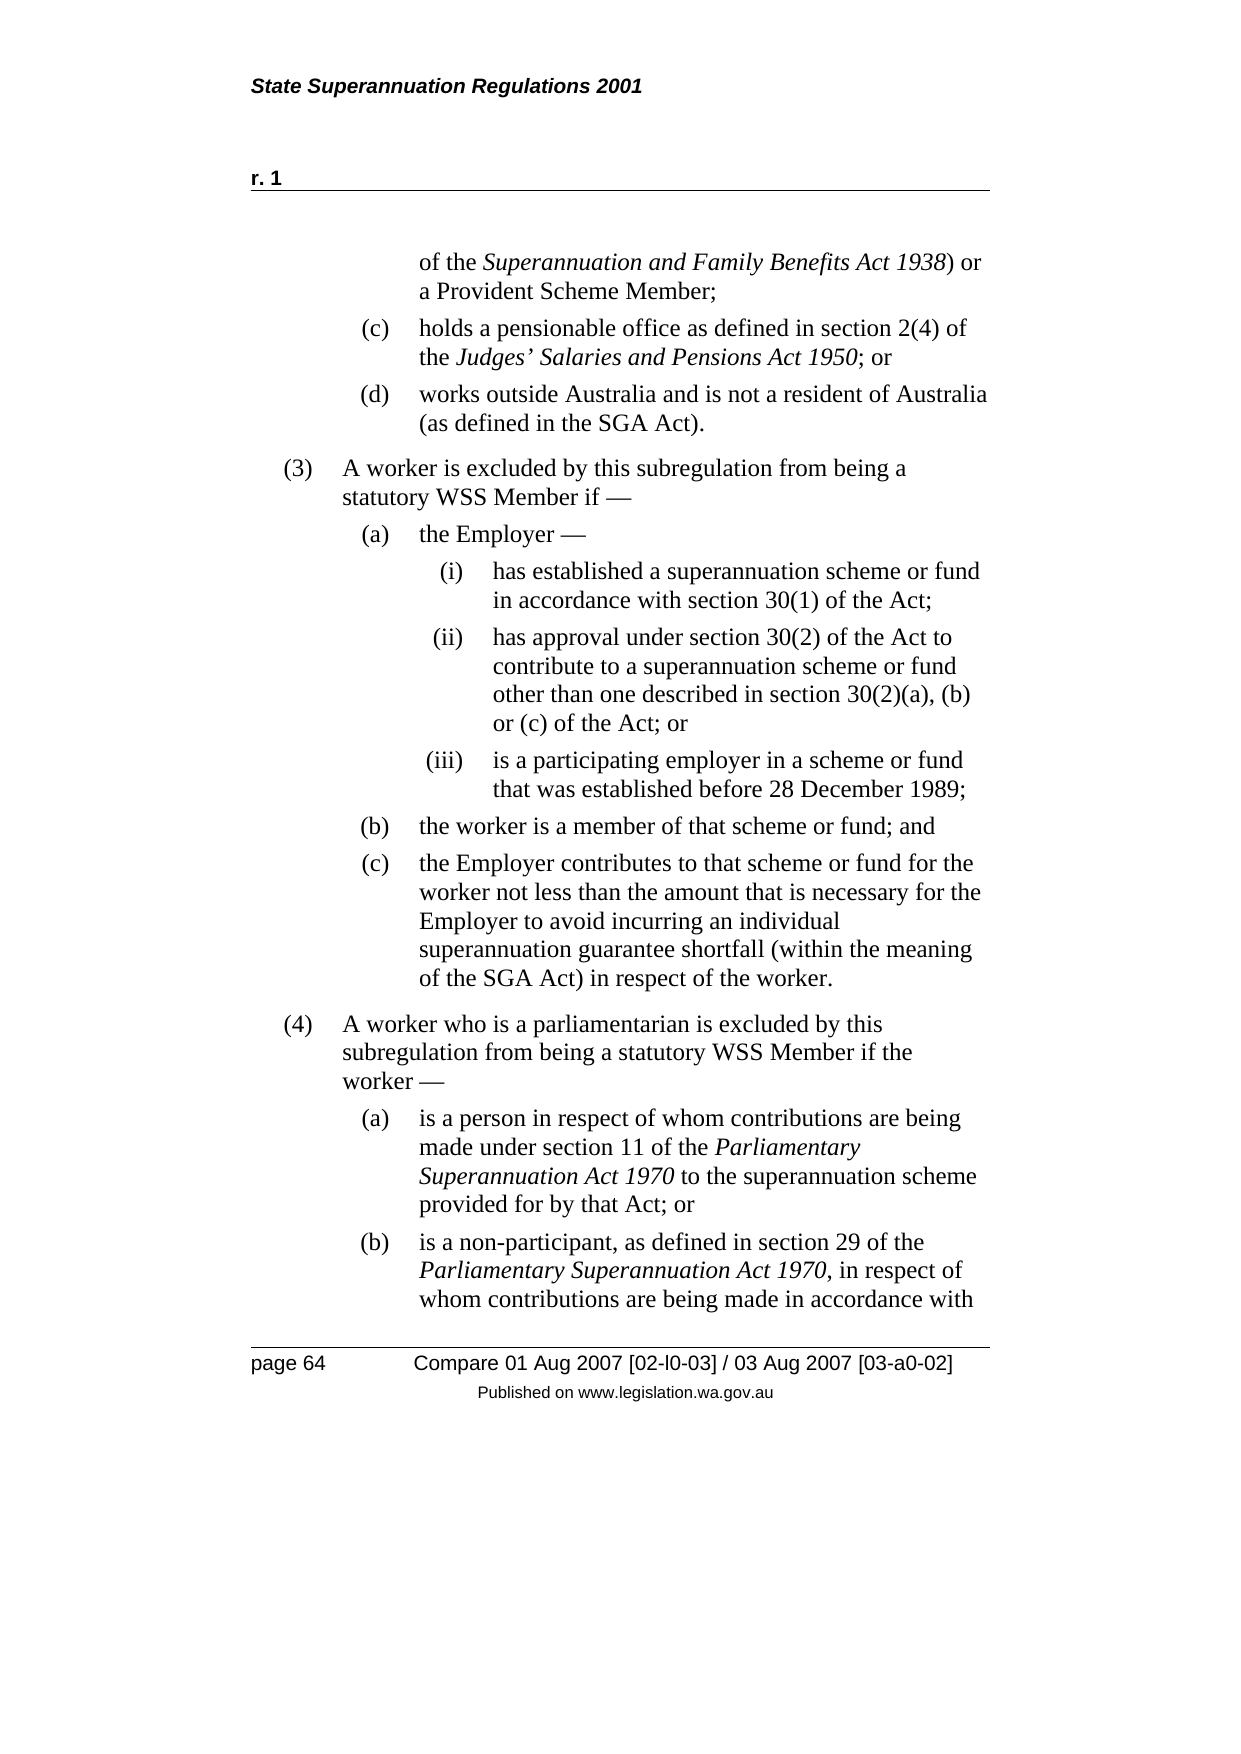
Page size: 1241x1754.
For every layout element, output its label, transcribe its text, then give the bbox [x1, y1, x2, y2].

text (i) has established a superannuation scheme or fund in accordance with section 30(1) of the Act; [251, 556, 990, 614]
text (c) the Employer contributes to that scheme or fund for the worker not less than the amount that is necessary for the Employer to avoid incurring an individual superannuation guarantee shortfall (within the meaning of the SGA Act) in respect of the worker. [251, 848, 990, 992]
text (4) A worker who is a parliamentarian is excluded by this subregulation from being a statutory WSS Member if the worker — [251, 1009, 990, 1095]
text (a) is a person in respect of whom contributions are being made under section 11 of the Parliamentary Superannuation Act 1970 to the superannuation scheme provided for by that Act; or [251, 1103, 990, 1218]
text (c) holds a pensionable office as defined in section 2(4) of the Judges’ Salaries and Pensions Act 1950; or [251, 313, 990, 371]
text (b) the worker is a member of that scheme or fund; and [251, 811, 990, 840]
text (a) the Employer — [251, 519, 990, 548]
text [251, 247, 990, 305]
text (ii) has approval under section 30(2) of the Act to contribute to a superannuation scheme or fund other than one described in section 30(2)(a), (b) or (c) of the Act; or [251, 622, 990, 737]
text (iii) is a participating employer in a scheme or fund that was established before 28 December 1989; [251, 745, 990, 803]
text (3) A worker is excluded by this subregulation from being a statutory WSS Member if — [251, 453, 990, 511]
text (d) works outside Australia and is not a resident of Australia (as defined in the SGA Act). [251, 379, 990, 437]
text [251, 1227, 990, 1313]
